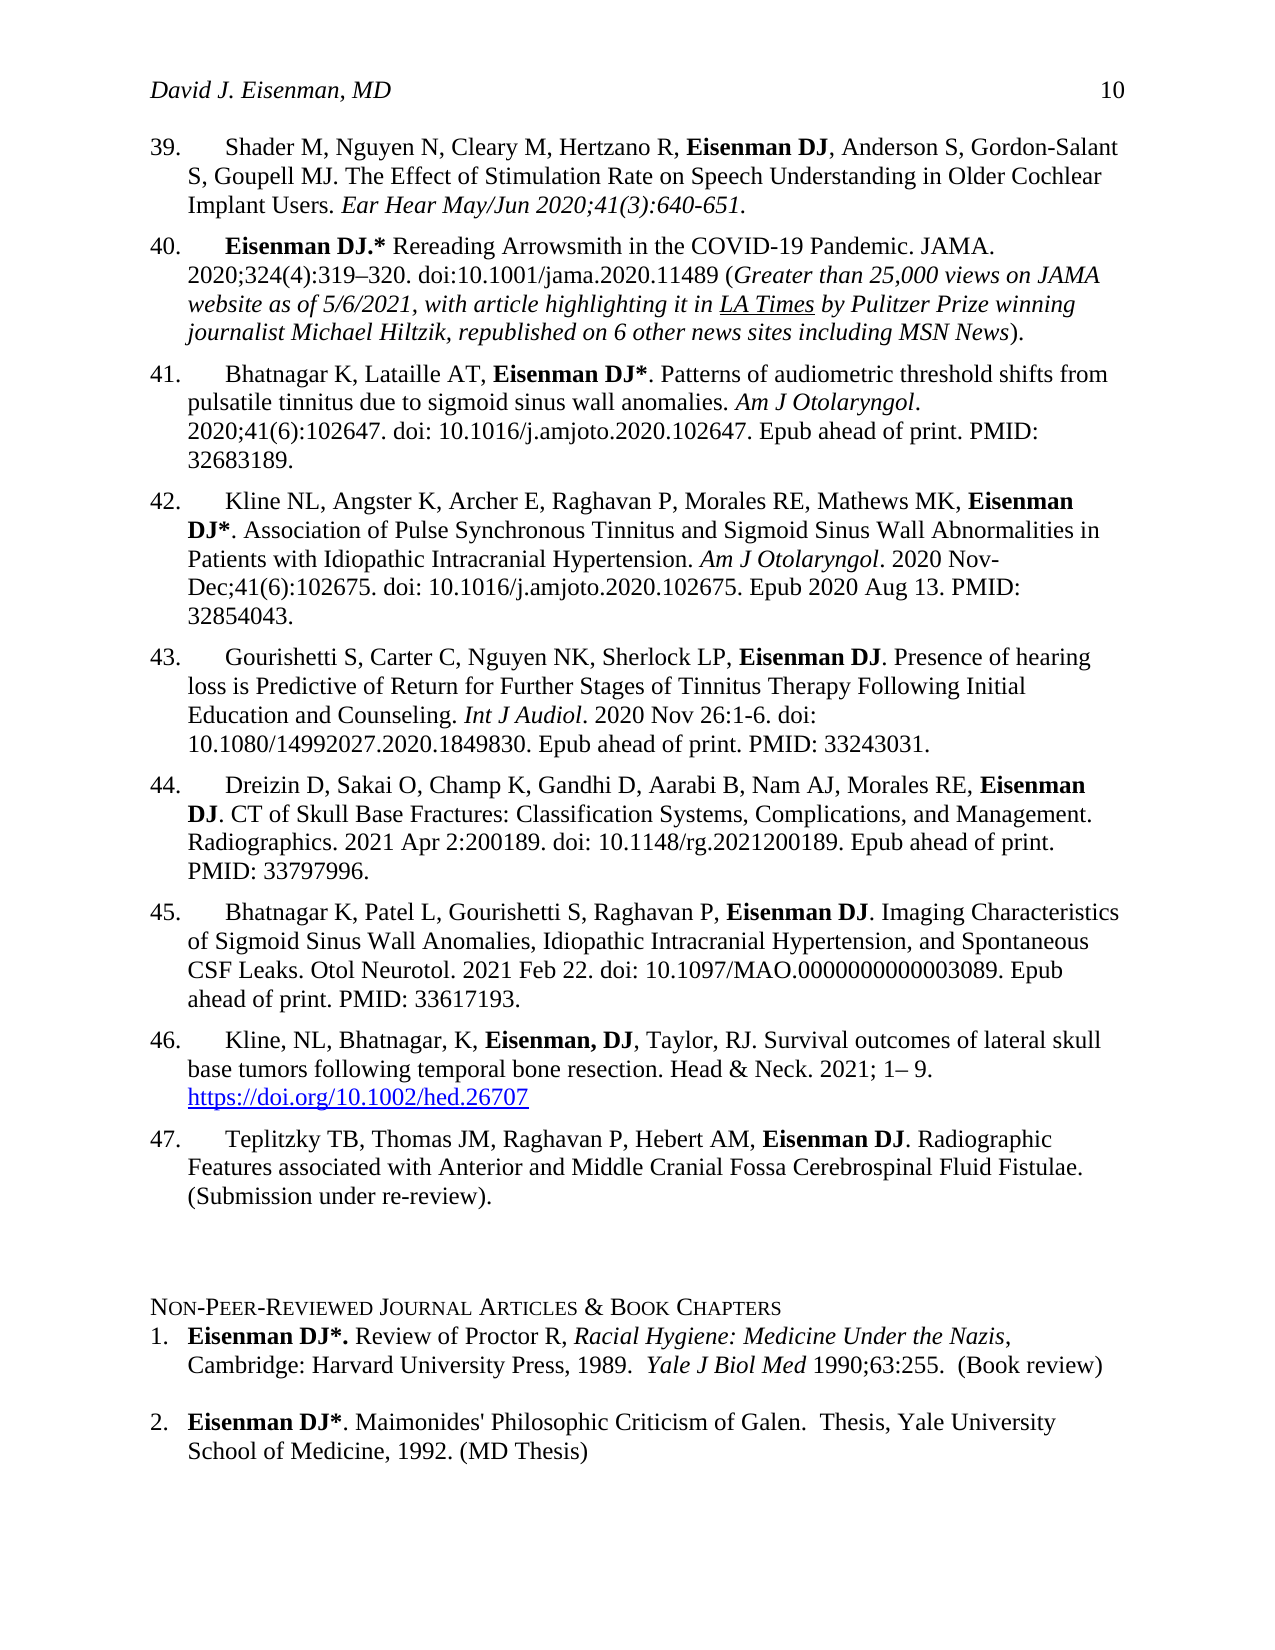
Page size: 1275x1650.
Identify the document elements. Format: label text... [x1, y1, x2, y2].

list Eisenman DJ*. Review of Proctor R, Racial Hygiene: Medicine Under the Nazis, Cambridge: Harvard University Press, 1989. Yale J Biol Med 1990;63:255. (Book review) [150, 1321, 1125, 1379]
list Shader M, Nguyen N, Cleary M, Hertzano R, Eisenman DJ, Anderson S, Gordon-Salant S, Goupell MJ. The Effect of Stimulation Rate on Speech Understanding in Older Cochlear Implant Users. Ear Hear May/Jun 2020;41(3):640-651. [150, 132, 1125, 219]
list Eisenman DJ*. Maimonides' Philosophic Criticism of Galen. Thesis, Yale University School of Medicine, 1992. (MD Thesis) [150, 1407, 1125, 1465]
list Eisenman DJ.* Rereading Arrowsmith in the COVID-19 Pandemic. JAMA. 2020;324(4):319–320. doi:10.1001/jama.2020.11489 (Greater than 25,000 views on JAMA website as of 5/6/2021, with article highlighting it in LA Times by Pulitzer Prize winning journalist Michael Hiltzik, republished on 6 other news sites including MSN News). [150, 231, 1125, 346]
list Bhatnagar K, Patel L, Gourishetti S, Raghavan P, Eisenman DJ. Imaging Characteristics of Sigmoid Sinus Wall Anomalies, Idiopathic Intracranial Hypertension, and Spontaneous CSF Leaks. Otol Neurotol. 2021 Feb 22. doi: 10.1097/MAO.0000000000003089. Epub ahead of print. PMID: 33617193. [150, 897, 1125, 1012]
list Bhatnagar K, Lataille AT, Eisenman DJ*. Patterns of audiometric threshold shifts from pulsatile tinnitus due to sigmoid sinus wall anomalies. Am J Otolaryngol. 2020;41(6):102647. doi: 10.1016/j.amjoto.2020.102647. Epub ahead of print. PMID: 32683189. [150, 359, 1125, 474]
list Teplitzky TB, Thomas JM, Raghavan P, Hebert AM, Eisenman DJ. Radiographic Features associated with Anterior and Middle Cranial Fossa Cerebrospinal Fluid Fistulae. (Submission under re-review). [150, 1124, 1125, 1210]
text Non-Peer-Reviewed Journal Articles & Book Chapters [150, 1292, 1125, 1321]
list Gourishetti S, Carter C, Nguyen NK, Sherlock LP, Eisenman DJ. Presence of hearing loss is Predictive of Return for Further Stages of Tinnitus Therapy Following Initial Education and Counseling. Int J Audiol. 2020 Nov 26:1-6. doi: 10.1080/14992027.2020.1849830. Epub ahead of print. PMID: 33243031. [150, 642, 1125, 757]
list Kline NL, Angster K, Archer E, Raghavan P, Morales RE, Mathews MK, Eisenman DJ*. Association of Pulse Synchronous Tinnitus and Sigmoid Sinus Wall Abnormalities in Patients with Idiopathic Intracranial Hypertension. Am J Otolaryngol. 2020 Nov-Dec;41(6):102675. doi: 10.1016/j.amjoto.2020.102675. Epub 2020 Aug 13. PMID: 32854043. [150, 486, 1125, 630]
list Dreizin D, Sakai O, Champ K, Gandhi D, Aarabi B, Nam AJ, Morales RE, Eisenman DJ. CT of Skull Base Fractures: Classification Systems, Complications, and Management. Radiographics. 2021 Apr 2:200189. doi: 10.1148/rg.2021200189. Epub ahead of print. PMID: 33797996. [150, 770, 1125, 885]
list Kline, NL, Bhatnagar, K, Eisenman, DJ, Taylor, RJ. Survival outcomes of lateral skull base tumors following temporal bone resection. Head & Neck. 2021; 1– 9. https://doi.org/10.1002/hed.26707 [150, 1025, 1125, 1111]
